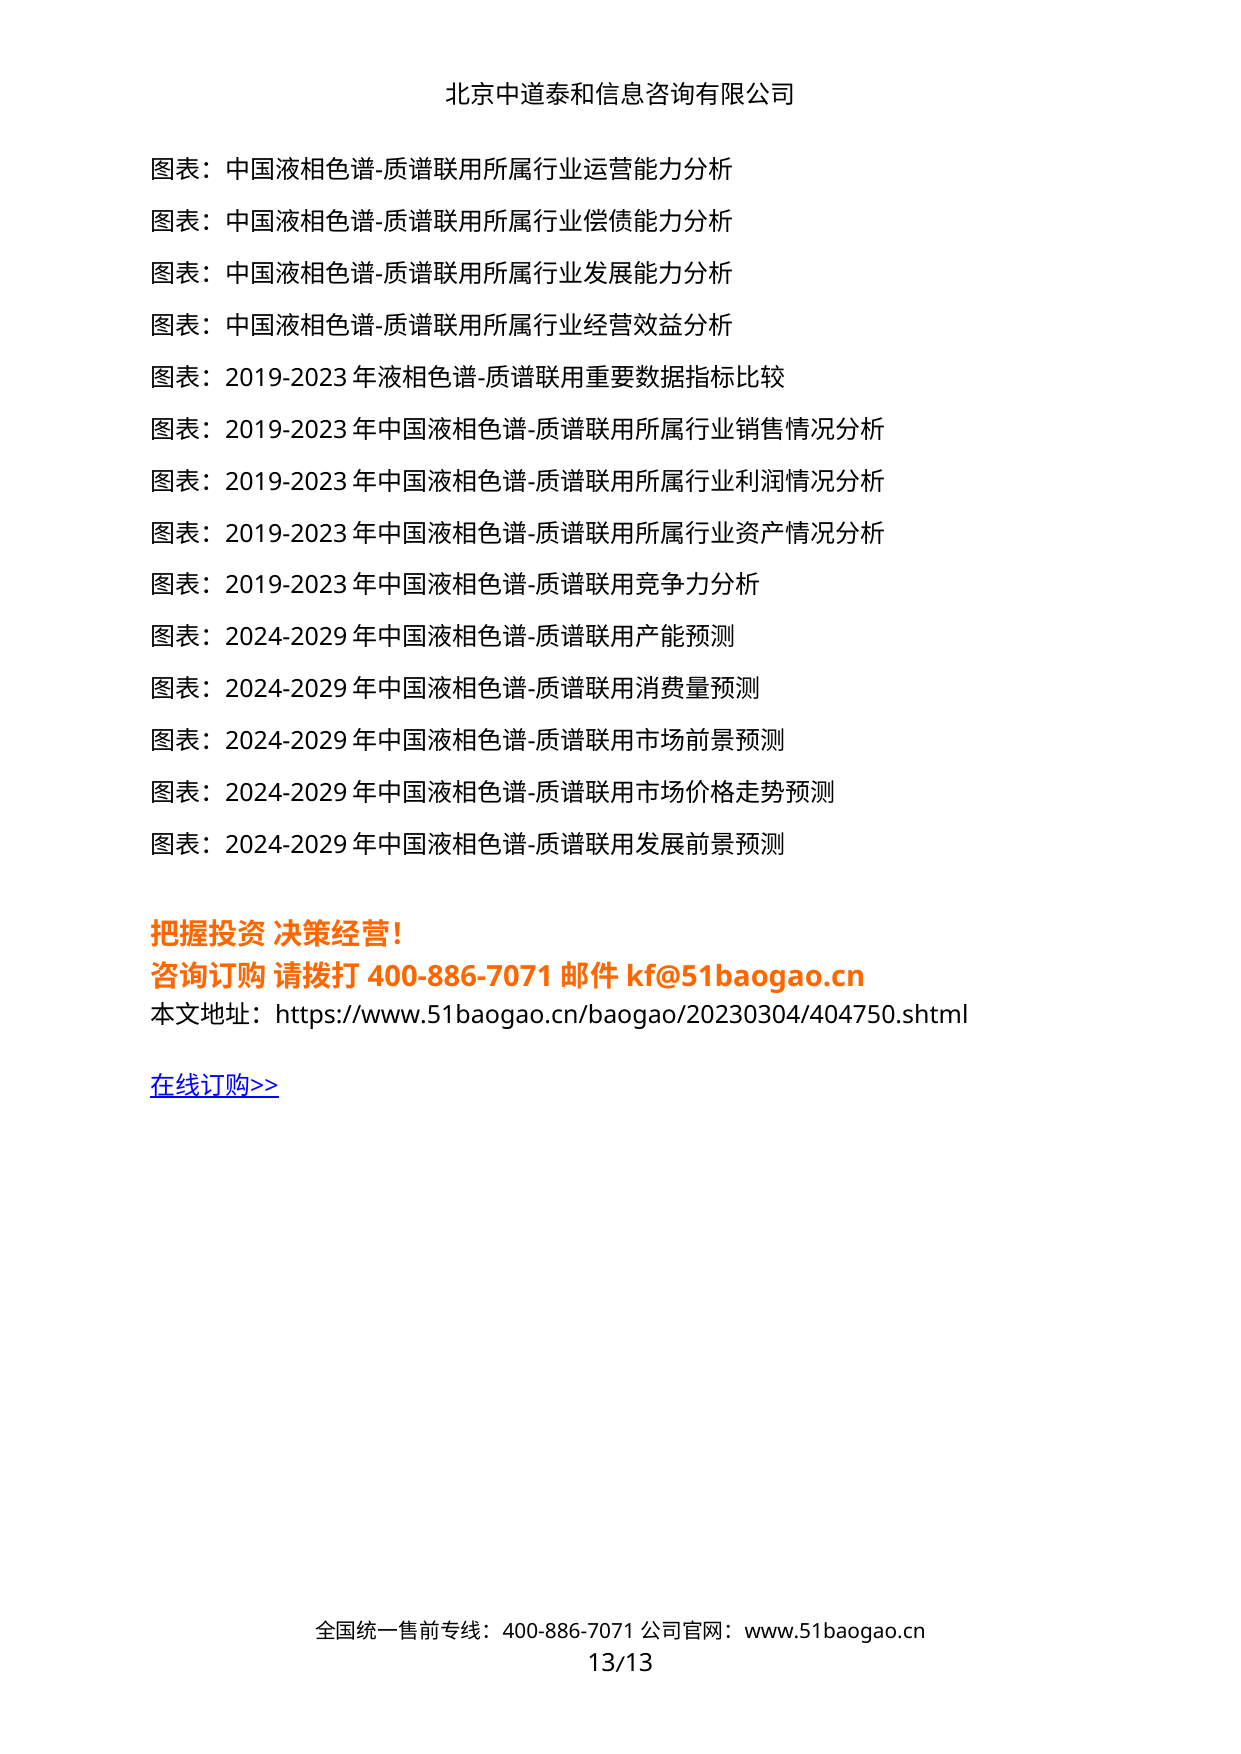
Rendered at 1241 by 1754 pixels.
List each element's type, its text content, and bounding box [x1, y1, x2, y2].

text 图表：2019-2023年液相色谱-质谱联用重要数据指标比较 [150, 357, 1090, 394]
text 图表：2024-2029年中国液相色谱-质谱联用发展前景预测 [150, 824, 1090, 861]
text 图表：2024-2029年中国液相色谱-质谱联用消费量预测 [150, 669, 1090, 705]
text 图表：中国液相色谱-质谱联用所属行业偿债能力分析 [150, 202, 1090, 238]
text 图表：中国液相色谱-质谱联用所属行业运营能力分析 [150, 150, 1090, 186]
text 图表：中国液相色谱-质谱联用所属行业经营效益分析 [150, 306, 1090, 342]
text 在线订购>> [150, 1031, 1090, 1102]
text 图表：2024-2029年中国液相色谱-质谱联用产能预测 [150, 617, 1090, 653]
text 图表：中国液相色谱-质谱联用所属行业发展能力分析 [150, 254, 1090, 290]
text 图表：2019-2023年中国液相色谱-质谱联用所属行业资产情况分析 [150, 513, 1090, 549]
text 图表：2019-2023年中国液相色谱-质谱联用所属行业销售情况分析 [150, 409, 1090, 446]
text 图表：2019-2023年中国液相色谱-质谱联用竞争力分析 [150, 565, 1090, 601]
text 图表：2024-2029年中国液相色谱-质谱联用市场价格走势预测 [150, 772, 1090, 809]
text 图表：2019-2023年中国液相色谱-质谱联用所属行业利润情况分析 [150, 461, 1090, 497]
text 图表：2024-2029年中国液相色谱-质谱联用市场前景预测 [150, 721, 1090, 757]
text 把握投资 决策经营！咨询订购 请拨打 400-886-7071 邮件 kf@51baogao.cn本文地址：https://www.51baogao.cn/baogao/20230304/404750.shtml [150, 876, 1090, 1031]
